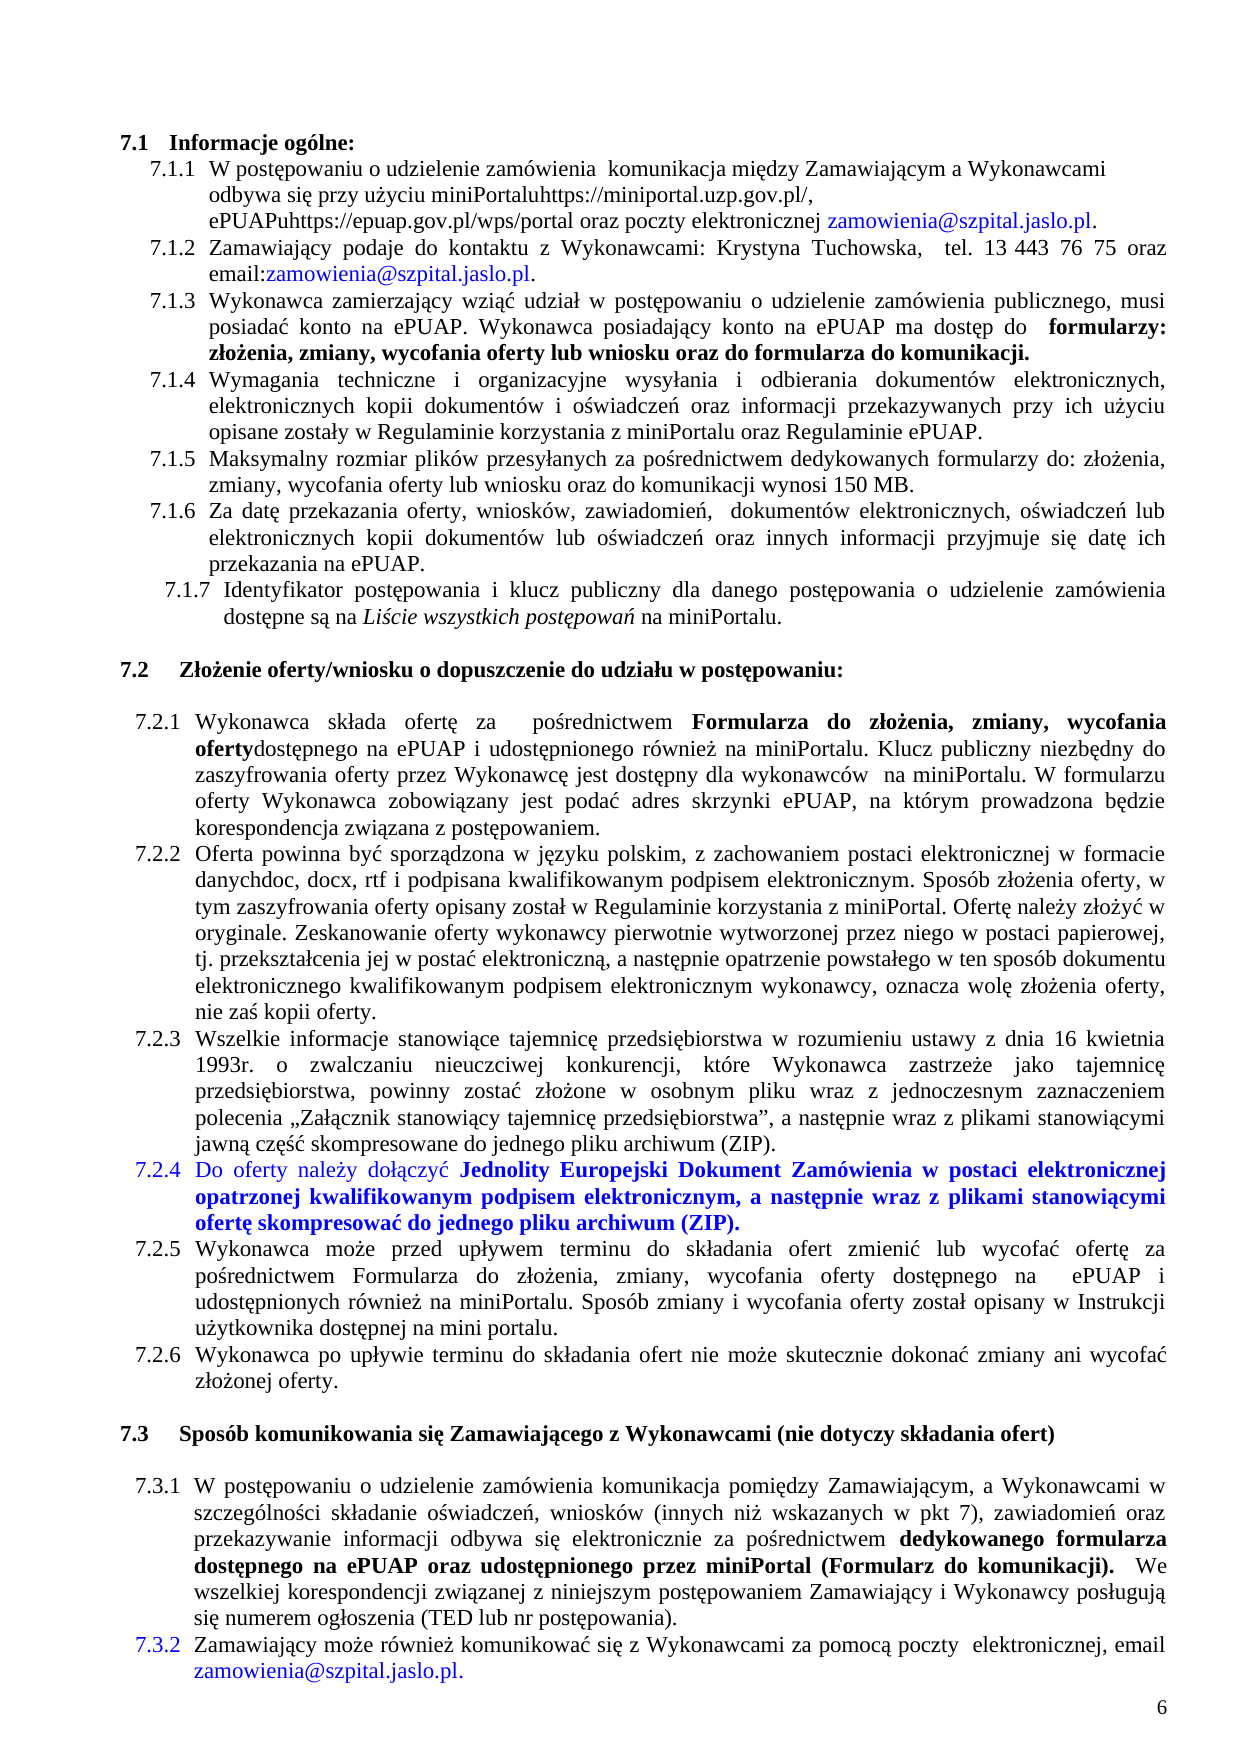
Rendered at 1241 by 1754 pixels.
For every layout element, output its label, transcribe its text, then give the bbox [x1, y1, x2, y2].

list Zamawiający podaje do kontaktu z Wykonawcami: Krystyna Tuchowska, tel. 13 443 76 75 oraz email:zamowienia@szpital.jaslo.pl. [149, 234, 1167, 287]
list Maksymalny rozmiar plików przesyłanych za pośrednictwem dedykowanych formularzy do: złożenia, zmiany, wycofania oferty lub wniosku oraz do komunikacji wynosi 150 MB. [149, 445, 1167, 497]
list Informacje ogólne: [120, 128, 1169, 155]
list Identyfikator postępowania i klucz publiczny dla danego postępowania o udzielenie zamówienia dostępne są na Liście wszystkich postępowań na miniPortalu. [164, 577, 1167, 629]
list W postępowaniu o udzielenie zamówienia komunikacja pomiędzy Zamawiającym, a Wykonawcami w szczególności składanie oświadczeń, wniosków (innych niż wskazanych w pkt 7), zawiadomień oraz przekazywanie informacji odbywa się elektronicznie za pośrednictwem dedykowanego formularza dostępnego na ePUAP oraz udostępnionego przez miniPortal (Formularz do komunikacji). We wszelkiej korespondencji związanej z niniejszym postępowaniem Zamawiający i Wykonawcy posługują się numerem ogłoszenia (TED lub nr postępowania). [135, 1473, 1167, 1631]
list W postępowaniu o udzielenie zamówienia komunikacja między Zamawiającym a Wykonawcami odbywa się przy użyciu miniPortaluhttps://miniportal.uzp.gov.pl/, ePUAPuhttps://epuap.gov.pl/wps/portal oraz poczty elektronicznej zamowienia@szpital.jaslo.pl. [149, 155, 1167, 234]
list Wszelkie informacje stanowiące tajemnicę przedsiębiorstwa w rozumieniu ustawy z dnia 16 kwietnia 1993r. o zwalczaniu nieuczciwej konkurencji, które Wykonawca zastrzeże jako tajemnicę przedsiębiorstwa, powinny zostać złożone w osobnym pliku wraz z jednoczesnym zaznaczeniem polecenia „Załącznik stanowiący tajemnicę przedsiębiorstwa”, a następnie wraz z plikami stanowiącymi jawną część skompresowane do jednego pliku archiwum (ZIP). [135, 1024, 1167, 1156]
list Wykonawca może przed upływem terminu do składania ofert zmienić lub wycofać ofertę za pośrednictwem Formularza do złożenia, zmiany, wycofania oferty dostępnego na ePUAP i udostępnionych również na miniPortalu. Sposób zmiany i wycofania oferty został opisany w Instrukcji użytkownika dostępnej na mini portalu. [135, 1235, 1167, 1341]
list Wykonawca po upływie terminu do składania ofert nie może skutecznie dokonać zmiany ani wycofać złożonej oferty. [135, 1341, 1167, 1393]
list Do oferty należy dołączyć Jednolity Europejski Dokument Zamówienia w postaci elektronicznej opatrzonej kwalifikowanym podpisem elektronicznym, a następnie wraz z plikami stanowiącymi ofertę skompresować do jednego pliku archiwum (ZIP). [135, 1156, 1167, 1235]
list Wykonawca składa ofertę za pośrednictwem Formularza do złożenia, zmiany, wycofania ofertydostępnego na ePUAP i udostępnionego również na miniPortalu. Klucz publiczny niezbędny do zaszyfrowania oferty przez Wykonawcę jest dostępny dla wykonawców na miniPortalu. W formularzu oferty Wykonawca zobowiązany jest podać adres skrzynki ePUAP, na którym prowadzona będzie korespondencja związana z postępowaniem. [135, 708, 1167, 840]
list Sposób komunikowania się Zamawiającego z Wykonawcami (nie dotyczy składania ofert) [120, 1420, 1167, 1446]
list Wykonawca zamierzający wziąć udział w postępowaniu o udzielenie zamówienia publicznego, musi posiadać konto na ePUAP. Wykonawca posiadający konto na ePUAP ma dostęp do formularzy: złożenia, zmiany, wycofania oferty lub wniosku oraz do formularza do komunikacji. [149, 287, 1167, 366]
list Oferta powinna być sporządzona w języku polskim, z zachowaniem postaci elektronicznej w formacie danychdoc, docx, rtf i podpisana kwalifikowanym podpisem elektronicznym. Sposób złożenia oferty, w tym zaszyfrowania oferty opisany został w Regulaminie korzystania z miniPortal. Ofertę należy złożyć w oryginale. Zeskanowanie oferty wykonawcy pierwotnie wytworzonej przez niego w postaci papierowej, tj. przekształcenia jej w postać elektroniczną, a następnie opatrzenie powstałego w ten sposób dokumentu elektronicznego kwalifikowanym podpisem elektronicznym wykonawcy, oznacza wolę złożenia oferty, nie zaś kopii oferty. [135, 840, 1167, 1024]
list Za datę przekazania oferty, wniosków, zawiadomień, dokumentów elektronicznych, oświadczeń lub elektronicznych kopii dokumentów lub oświadczeń oraz innych informacji przyjmuje się datę ich przekazania na ePUAP. [149, 497, 1167, 577]
list Wymagania techniczne i organizacyjne wysyłania i odbierania dokumentów elektronicznych, elektronicznych kopii dokumentów i oświadczeń oraz informacji przekazywanych przy ich użyciu opisane zostały w Regulaminie korzystania z miniPortalu oraz Regulaminie ePUAP. [149, 366, 1167, 445]
list Zamawiający może również komunikować się z Wykonawcami za pomocą poczty elektronicznej, email zamowienia@szpital.jaslo.pl. [135, 1631, 1167, 1683]
list Złożenie oferty/wniosku o dopuszczenie do udziału w postępowaniu: [120, 656, 1167, 682]
